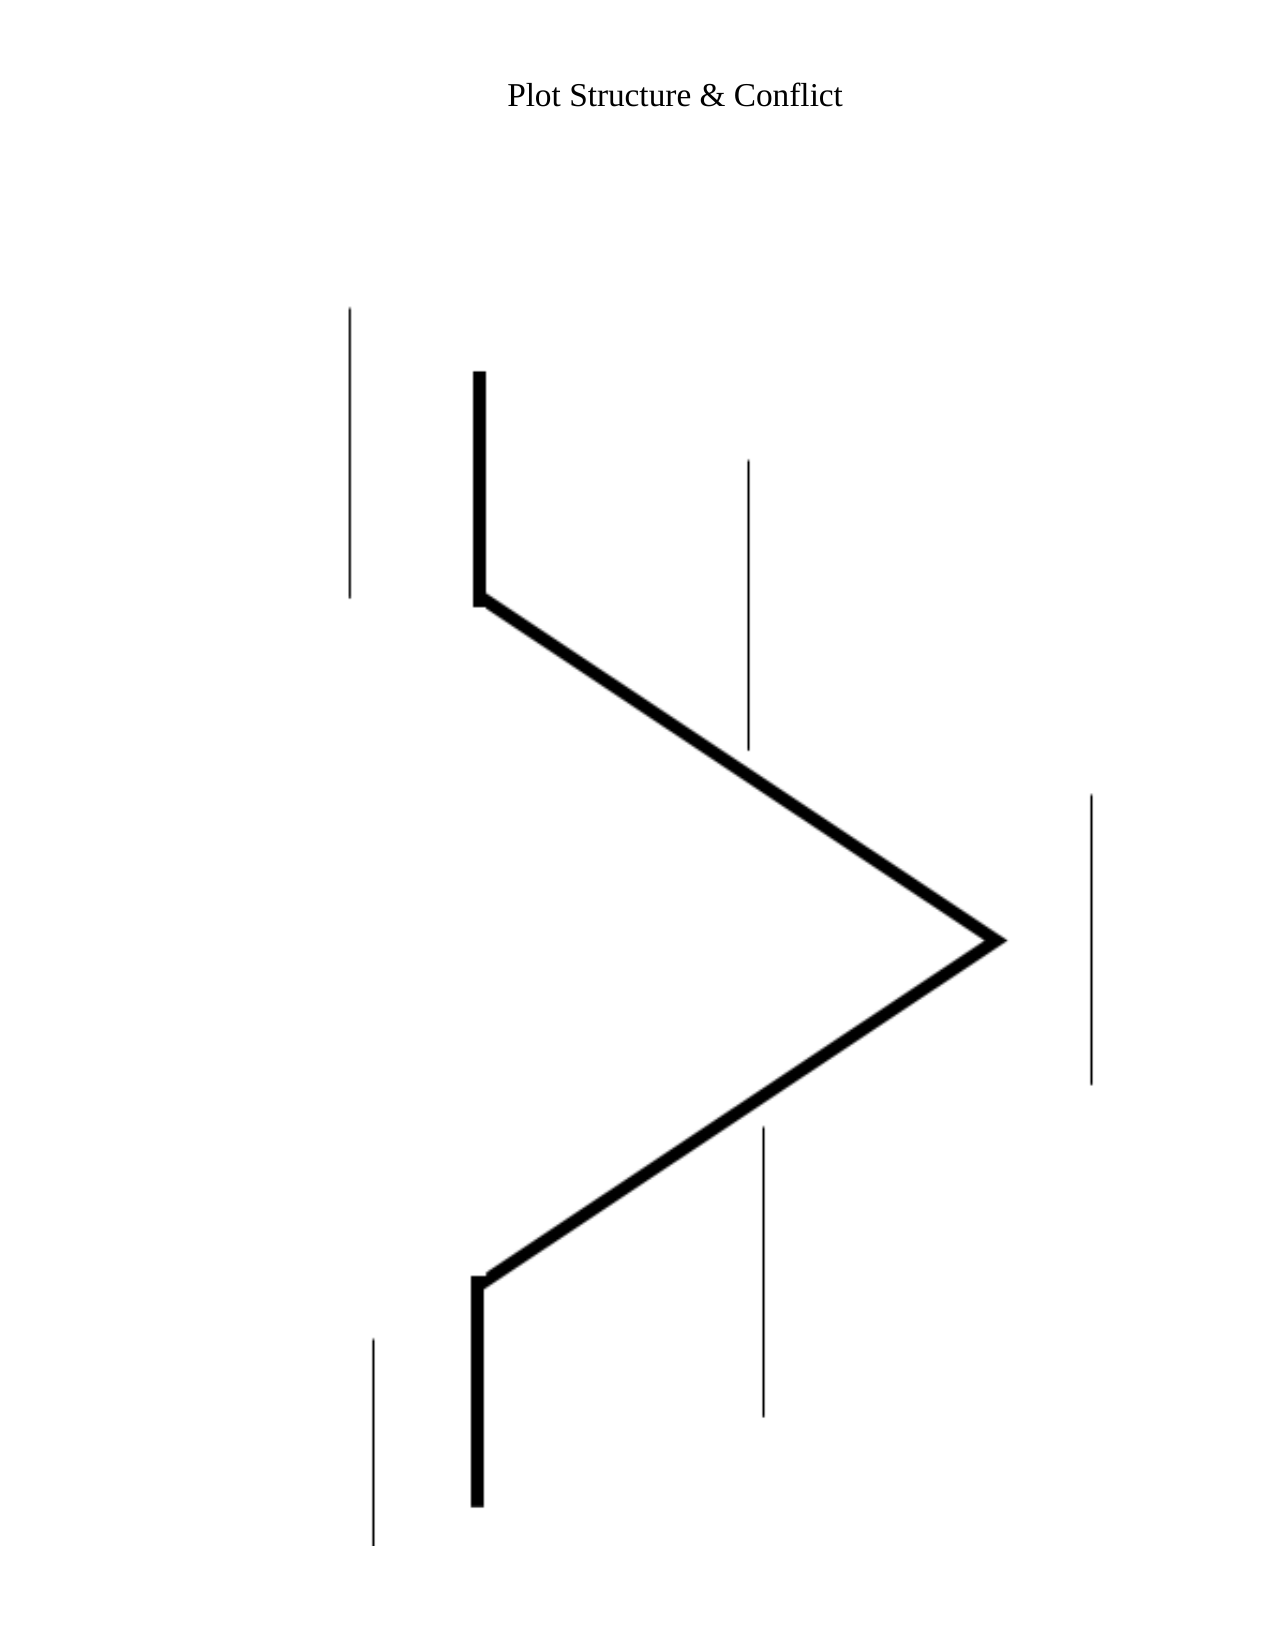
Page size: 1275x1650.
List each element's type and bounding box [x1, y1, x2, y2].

picture [150, 150, 1181, 1546]
